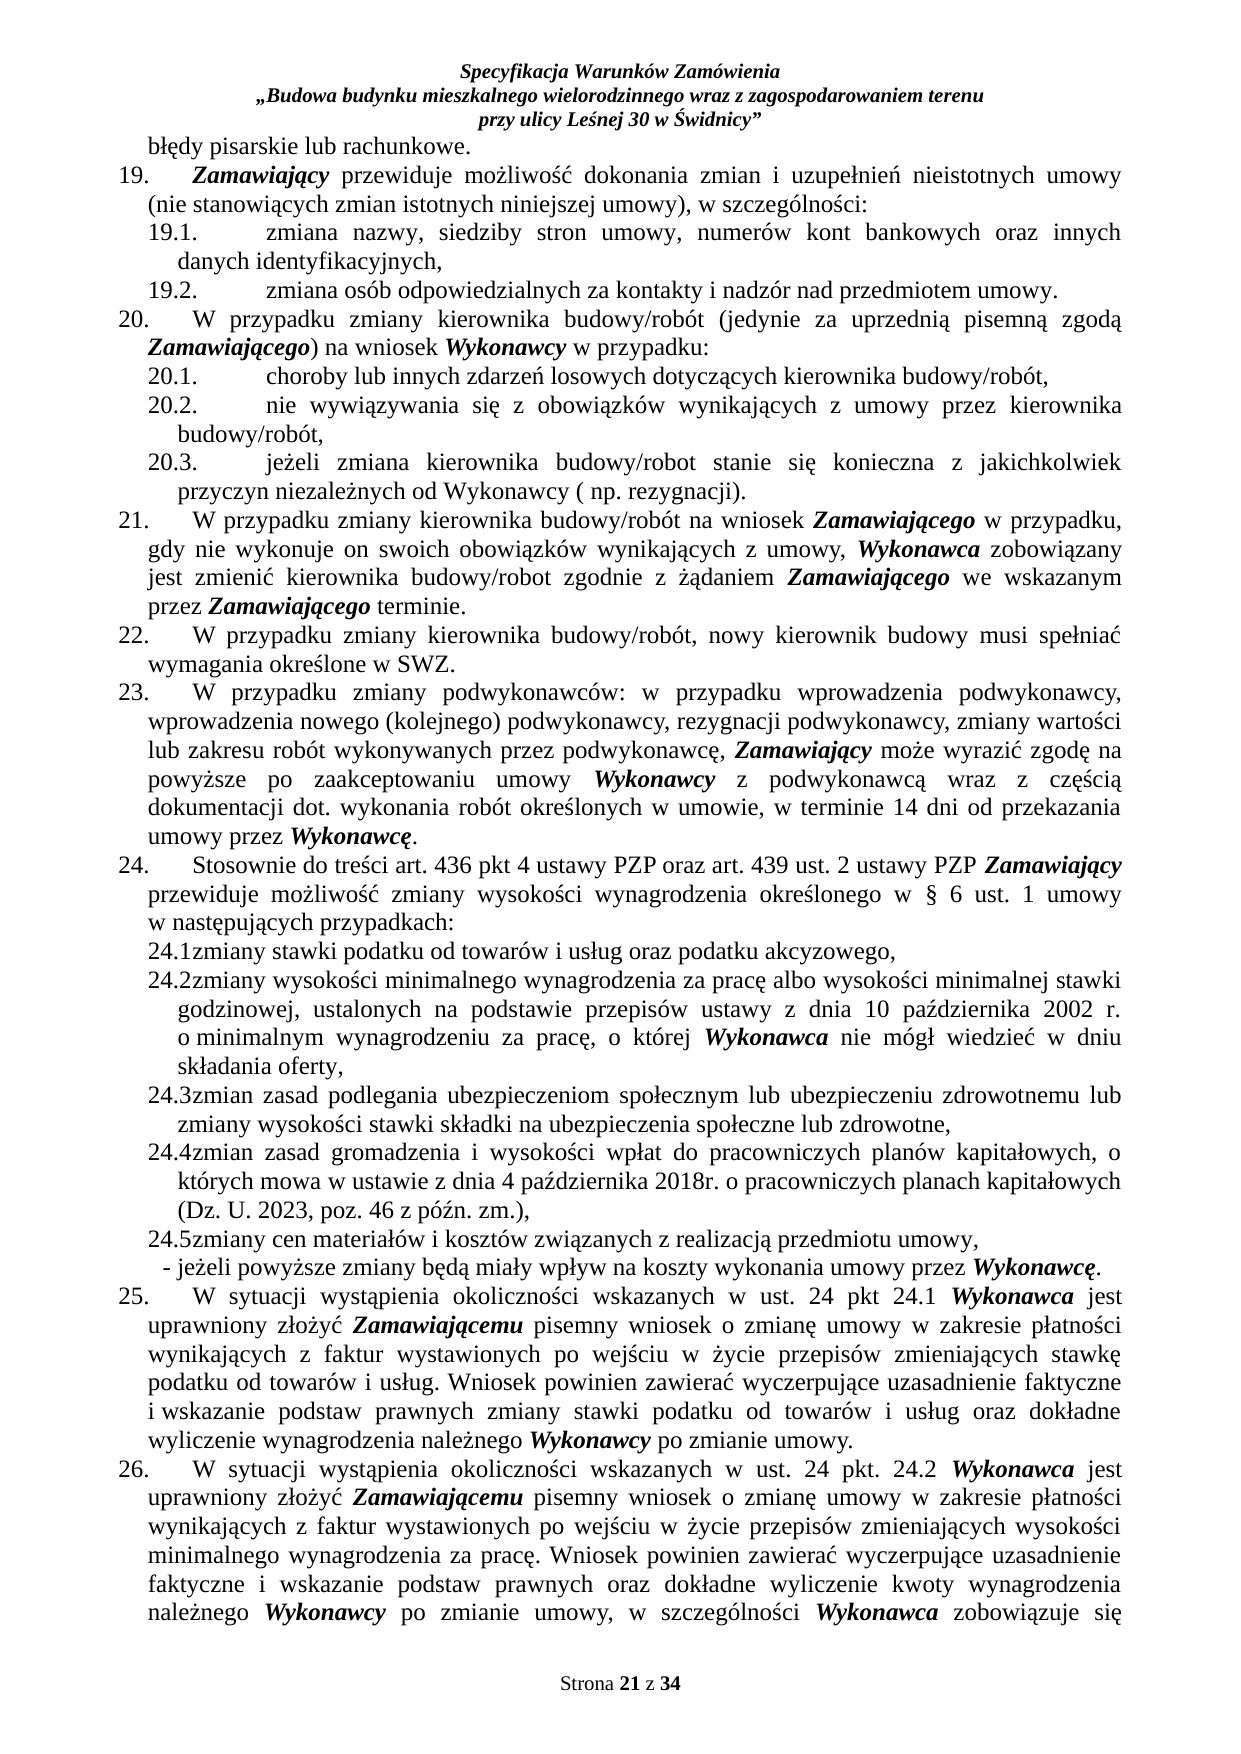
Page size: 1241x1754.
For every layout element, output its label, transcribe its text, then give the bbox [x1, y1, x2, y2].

list jeżeli zmiana kierownika budowy/robot stanie się konieczna z jakichkolwiek przyczyn niezależnych od Wykonawcy ( np. rezygnacji). [148, 447, 1122, 505]
list zmiana nazwy, siedziby stron umowy, numerów kont bankowych oraz innych danych identyfikacyjnych, [148, 217, 1122, 275]
list zmian zasad podlegania ubezpieczeniom społecznym lub ubezpieczeniu zdrowotnemu lub zmiany wysokości stawki składki na ubezpieczenia społeczne lub zdrowotne, [148, 1080, 1122, 1137]
list W przypadku zmiany kierownika budowy/robót, nowy kierownik budowy musi spełniać wymagania określone w SWZ. [118, 620, 1122, 677]
list W przypadku zmiany kierownika budowy/robót na wniosek Zamawiającego w przypadku, gdy nie wykonuje on swoich obowiązków wynikających z umowy, Wykonawca zobowiązany jest zmienić kierownika budowy/robot zgodnie z żądaniem Zamawiającego we wskazanym przez Zamawiającego terminie. [118, 505, 1122, 620]
list zmian zasad gromadzenia i wysokości wpłat do pracowniczych planów kapitałowych, o których mowa w ustawie z dnia 4 października 2018r. o pracowniczych planach kapitałowych (Dz. U. 2023, poz. 46 z późn. zm.), [148, 1137, 1122, 1224]
list zmiana osób odpowiedzialnych za kontakty i nadzór nad przedmiotem umowy. [148, 275, 1122, 304]
list Zamawiający przewiduje możliwość dokonania zmian i uzupełnień nieistotnych umowy (nie stanowiących zmian istotnych niniejszej umowy), w szczególności: [118, 160, 1122, 217]
list zmiany stawki podatku od towarów i usług oraz podatku akcyzowego, [148, 936, 1122, 965]
list W przypadku zmiany kierownika budowy/robót (jedynie za uprzednią pisemną zgodą Zamawiającego) na wniosek Wykonawcy w przypadku: [118, 304, 1122, 361]
list zmiany wysokości minimalnego wynagrodzenia za pracę albo wysokości minimalnej stawki godzinowej, ustalonych na podstawie przepisów ustawy z dnia 10 października 2002 r. o minimalnym wynagrodzeniu za pracę, o której Wykonawca nie mógł wiedzieć w dniu składania oferty, [148, 965, 1122, 1080]
list Stosownie do treści art. 436 pkt 4 ustawy PZP oraz art. 439 ust. 2 ustawy PZP Zamawiający przewiduje możliwość zmiany wysokości wynagrodzenia określonego w § 6 ust. 1 umowy w następujących przypadkach: [118, 850, 1122, 936]
list zmiany cen materiałów i kosztów związanych z realizacją przedmiotu umowy, [148, 1224, 1122, 1252]
list W sytuacji wystąpienia okoliczności wskazanych w ust. 24 pkt 24.1 Wykonawca jest uprawniony złożyć Zamawiającemu pisemny wniosek o zmianę umowy w zakresie płatności wynikających z faktur wystawionych po wejściu w życie przepisów zmieniających stawkę podatku od towarów i usług. Wniosek powinien zawierać wyczerpujące uzasadnienie faktyczne i wskazanie podstaw prawnych zmiany stawki podatku od towarów i usług oraz dokładne wyliczenie wynagrodzenia należnego Wykonawcy po zmianie umowy. [118, 1281, 1122, 1454]
text - jeżeli powyższe zmiany będą miały wpływ na koszty wykonania umowy przez Wykonawcę. [162, 1252, 1122, 1281]
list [118, 1454, 1122, 1626]
list choroby lub innych zdarzeń losowych dotyczących kierownika budowy/robót, [148, 361, 1122, 390]
list nie wywiązywania się z obowiązków wynikających z umowy przez kierownika budowy/robót, [148, 390, 1122, 447]
list W przypadku zmiany podwykonawców: w przypadku wprowadzenia podwykonawcy, wprowadzenia nowego (kolejnego) podwykonawcy, rezygnacji podwykonawcy, zmiany wartości lub zakresu robót wykonywanych przez podwykonawcę, Zamawiający może wyrazić zgodę na powyższe po zaakceptowaniu umowy Wykonawcy z podwykonawcą wraz z częścią dokumentacji dot. wykonania robót określonych w umowie, w terminie 14 dni od przekazania umowy przez Wykonawcę. [118, 677, 1122, 850]
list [118, 131, 1122, 160]
